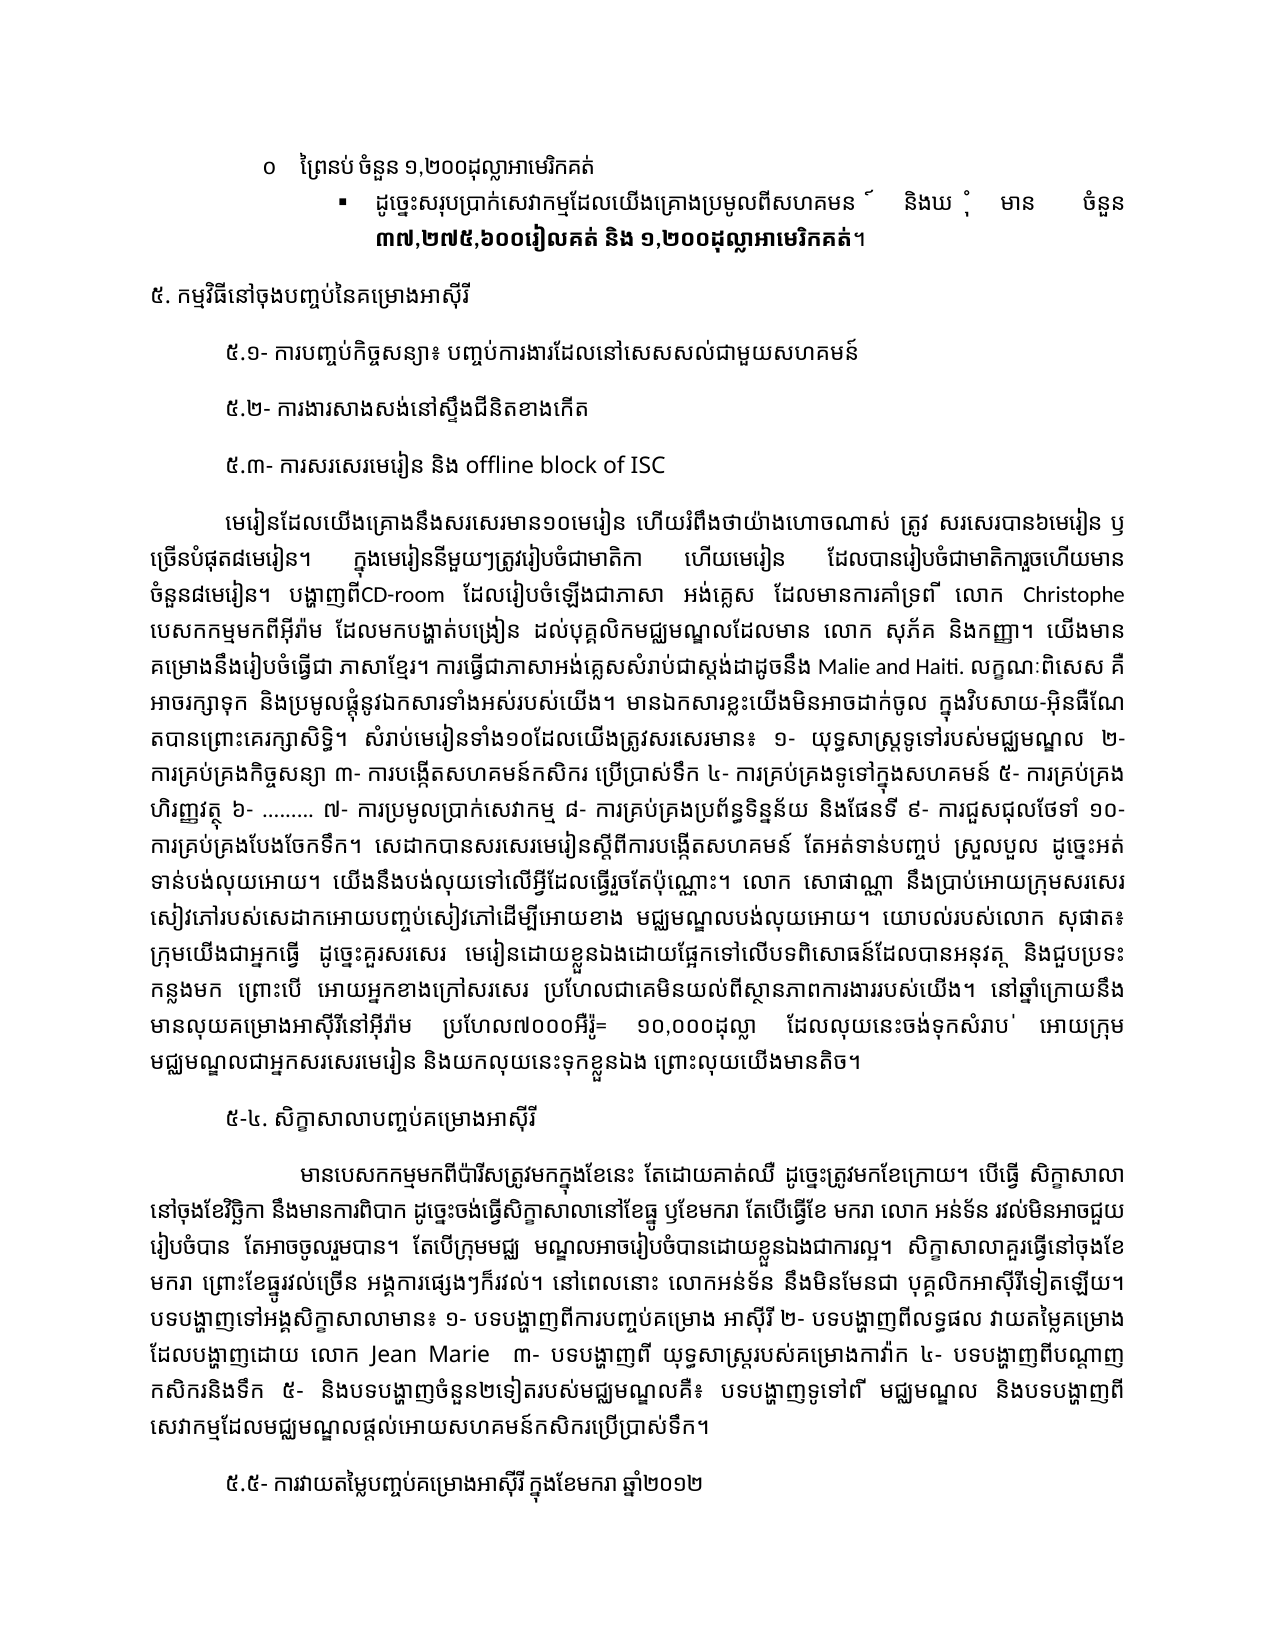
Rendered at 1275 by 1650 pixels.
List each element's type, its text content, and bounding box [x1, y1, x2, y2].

text ៥.១- ការបញ្ចប់កិច្ចសន្យា៖ បញ្ចប់ការងារដែលនៅសេសសល់ជាមួយសហគមន៍ [150, 336, 1125, 367]
text ៥.៣- ការសរសេរមេរៀន និង offline block of ISC [150, 449, 1125, 480]
text ៥.២- ការងារសាងសង់នៅស្ទឹងជីនិតខាងកើត [150, 392, 1125, 423]
text ៥.៥- ការវាយតម្លៃបញ្ចប់គម្រោងអាស៊ីរី ក្នុងខែមករា ឆ្នាំ២០១២ [150, 1467, 1125, 1498]
text មានបេសកកម្មមកពីប៉ារីសត្រូវមកក្នុងខែនេះ តែដោយគាត់ឈឺ ដូច្នេះត្រូវមកខែក្រោយ។ បើធ្វើ សិក្ខាសាលានៅចុងខែវិច្ឆិកា នឹងមានការពិបាក ដូច្នេះចង់ធ្វើសិក្ខាសាលានៅខែធ្នូ ឫខែមករា តែបើធ្វើខែ មករា លោក អន់ទ័ន រវល់មិនអាចជួយរៀបចំបាន តែអាចចូលរួមបាន។ តែបើក្រុមមជ្ឈ មណ្ឌលអាចរៀបចំបានដោយខ្លួនឯងជាការល្អ។ សិក្ខាសាលាគួរធ្វើនៅចុងខែមករា ព្រោះខែធ្នូរវល់ច្រើន អង្គការផ្សេងៗក៏រវល់។ នៅពេលនោះ លោកអន់ទ័ន នឹងមិនមែនជា បុគ្គលិកអាស៊ីរីទៀតឡើយ។ បទបង្ហាញទៅអង្គសិក្ខាសាលាមាន៖ ១- បទបង្ហាញពីការបញ្ចប់គម្រោង អាស៊ីរី ២- បទបង្ហាញពីលទ្ធផល វាយតម្លៃគម្រោងដែលបង្ហាញដោយ លោក Jean Marie ៣- បទបង្ហាញពី យុទ្ធសាស្ត្ររបស់គម្រោងកាវ៉ាក ៤- បទបង្ហាញពីបណ្តាញកសិករនិងទឹក ៥- និងបទបង្ហាញចំនួន២ទៀតរបស់មជ្ឈមណ្ឌលគឺ៖ បទបង្ហាញទូទៅពី មជ្ឈមណ្ឌល និងបទបង្ហាញពីសេវាកម្មដែលមជ្ឈមណ្ឌលផ្តល់អោយសហគមន៍កសិករប្រើប្រាស់ទឹក។ [150, 1158, 1125, 1441]
list ដូច្នេះសរុបប្រាក់សេវាកម្មដែលយើងគ្រោងប្រមូលពីសហគមន៍ និងឃុំ មាន ចំនួន ៣៧,២៧៥,៦០០រៀលគត់ និង ១,២០០ដុល្លាអាមេរិកគត់។ [337, 186, 1125, 253]
text មេរៀនដែលយើងគ្រោងនឹងសរសេរមាន១០មេរៀន ហើយរំពឹងថាយ៉ាងហោចណាស់ ត្រូវ សរសេរបាន៦មេរៀន ឫច្រើនបំផុត៨មេរៀន។ ក្នុងមេរៀននីមួយៗត្រូវរៀបចំជាមាតិកា ហើយមេរៀន ដែលបានរៀបចំជាមាតិការួចហើយមានចំនួន៨មេរៀន។ បង្ហាញពីCD-room ដែលរៀបចំឡើងជាភាសា អង់គ្លេស ដែលមានការគាំទ្រពី លោក Christophe បេសកកម្មមកពីអ៊ីរ៉ាម ដែលមកបង្ហាត់បង្រៀន ដល់បុគ្គលិកមជ្ឈមណ្ឌលដែលមាន លោក សុភ័គ និងកញ្ញា។ យើងមានគម្រោងនឹងរៀបចំធ្វើជា ភាសាខ្មែរ។ ការធ្វើជាភាសាអង់គ្លេសសំរាប់ជាស្តង់ដាដូចនឹង Malie and Haiti. លក្ខណៈពិសេស គឺអាចរក្សាទុក និងប្រមូលផ្តុំនូវឯកសារទាំងអស់របស់យើង។ មានឯកសារខ្លះយើងមិនអាចដាក់ចូល ក្នុងវិបសាយ-អ៊ិនធឺណែតបានព្រោះគេរក្សាសិទ្ធិ។ សំរាប់មេរៀនទាំង១០ដែលយើងត្រូវសរសេរមាន៖ ១- យុទ្ធសាស្ត្រទូទៅរបស់មជ្ឈមណ្ឌល ២- ការគ្រប់គ្រងកិច្ចសន្យា ៣- ការបង្កើតសហគមន៍កសិករ ប្រើប្រាស់ទឹក ៤- ការគ្រប់គ្រងទូទៅក្នុងសហគមន៍ ៥- ការគ្រប់គ្រងហិរញ្ញវត្ថុ ៦- ......... ៧- ការប្រមូលប្រាក់សេវាកម្ម ៨- ការគ្រប់គ្រងប្រព័ន្ធទិន្នន័យ និងផែនទី ៩- ការជួសជុលថែទាំ ១០- ការគ្រប់គ្រងបែងចែកទឹក។ សេដាកបានសរសេរមេរៀនស្តីពីការបង្កើតសហគមន៍ តែអត់ទាន់បញ្ចប់ ស្រួលបួល ដូច្នេះអត់ទាន់បង់លុយអោយ។ យើងនឹងបង់លុយទៅលើអ្វីដែលធ្វើរួចតែប៉ុណ្ណោះ។ លោក សោផាណ្ណា នឹងប្រាប់អោយក្រុមសរសេរសៀវភៅរបស់សេដាកអោយបញ្ចប់សៀវភៅដើម្បីអោយខាង មជ្ឈមណ្ឌលបង់លុយអោយ។ យោបល់របស់លោក សុផាត៖ ក្រុមយើងជាអ្នកធ្វើ ដូច្នេះគួរសរសេរ មេរៀនដោយខ្លួនឯងដោយផ្អែកទៅលើបទពិសោធន៍ដែលបានអនុវត្ត និងជួបប្រទះកន្លងមក ព្រោះបើ អោយអ្នកខាងក្រៅសរសេរ ប្រហែលជាគេមិនយល់ពីស្ថានភាពការងាររបស់យើង។ នៅឆ្នាំក្រោយនឹង មានលុយគម្រោងអាស៊ីរីនៅអ៊ីរ៉ាម ប្រហែល៧០០០អឺរ៉ូ= ១០,០០០ដុល្លា ដែលលុយនេះចង់ទុកសំរាប់ អោយក្រុមមជ្ឈមណ្ឌលជាអ្នកសរសេរមេរៀន និងយកលុយនេះទុកខ្លួនឯង ព្រោះលុយយើងមានតិច។ [150, 506, 1125, 1076]
list ព្រៃនប់ ចំនួន ១,២០០ដុល្លាអាមេរិកគត់ [262, 150, 1125, 181]
text ៥-៤. សិក្ខាសាលាបញ្ចប់គម្រោងអាស៊ីរី [150, 1102, 1125, 1133]
text ៥. កម្មវិធីនៅចុងបញ្ចប់នៃគម្រោងអាស៊ីរី [150, 279, 1125, 310]
